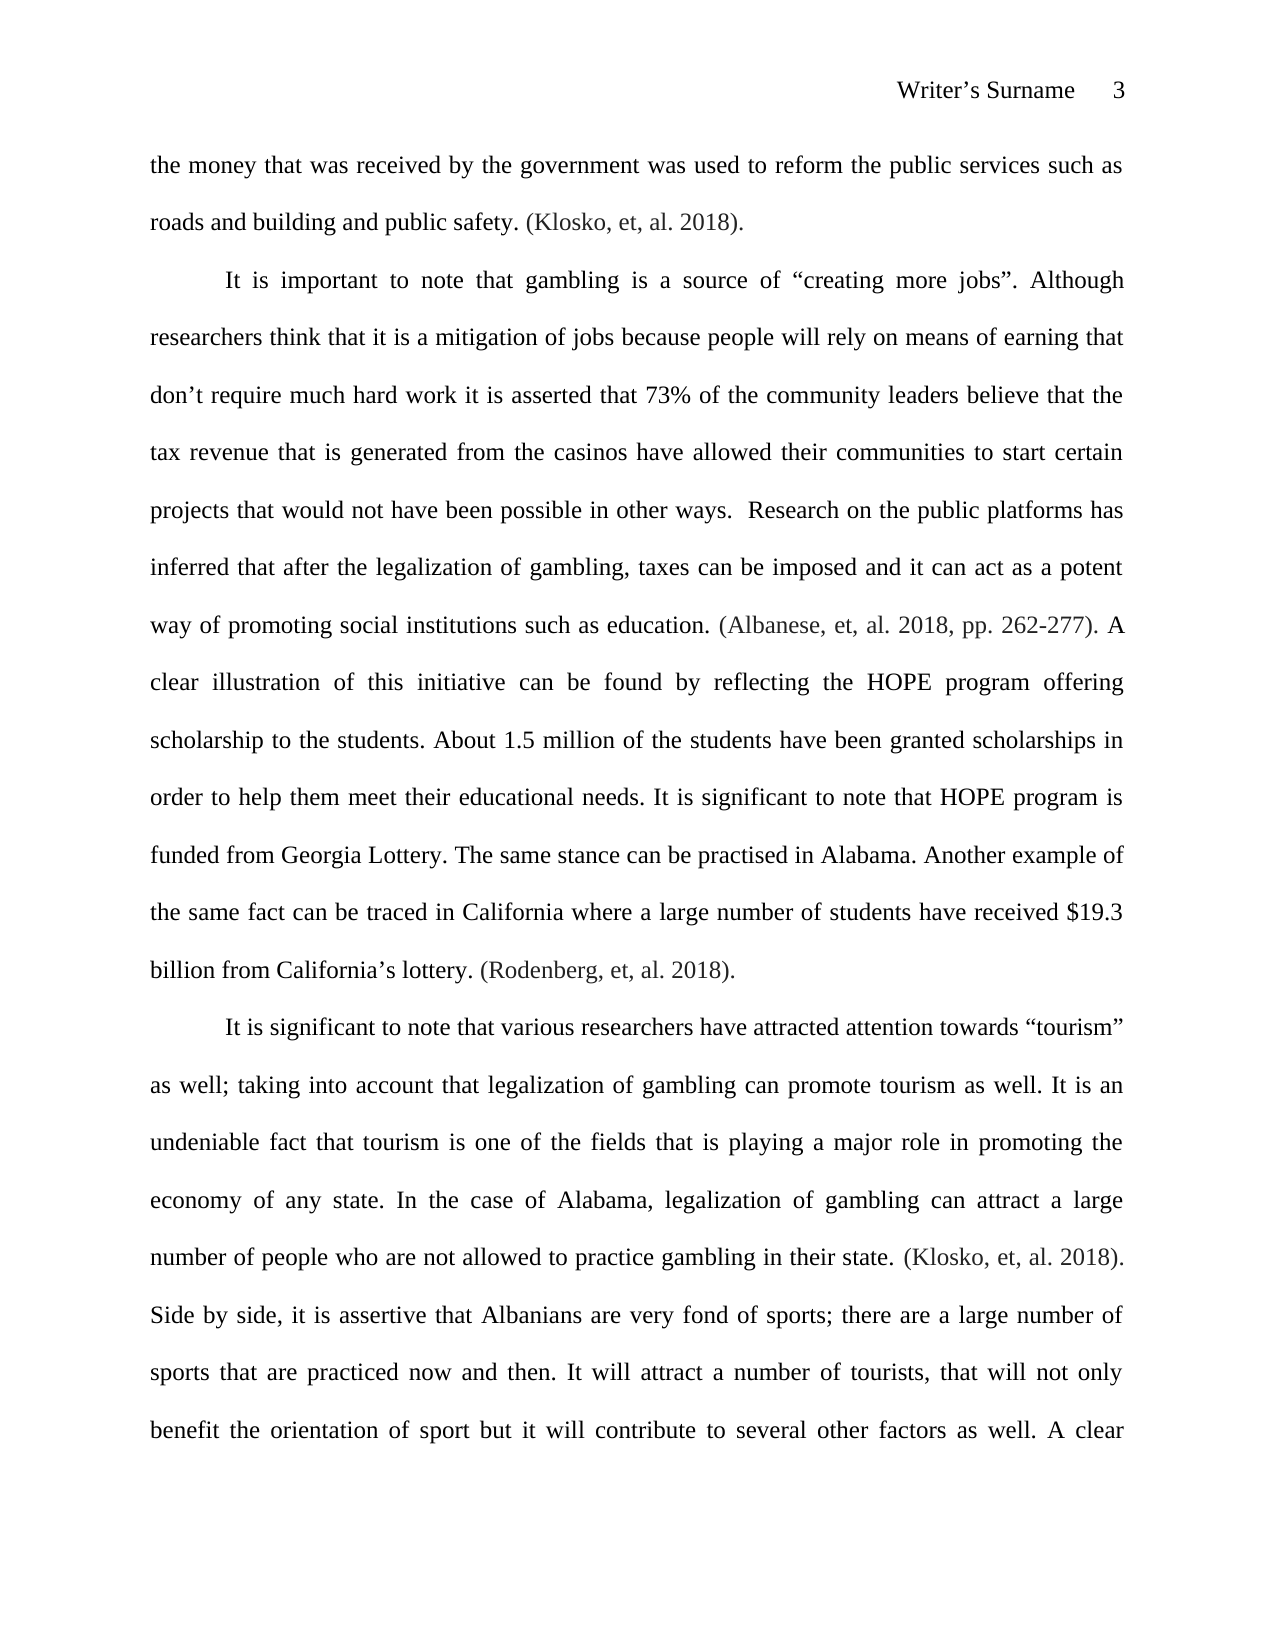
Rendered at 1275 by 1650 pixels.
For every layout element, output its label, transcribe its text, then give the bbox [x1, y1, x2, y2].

text It is important to note that gambling is a source of “creating more jobs”. Although researchers think that it is a mitigation of jobs because people will rely on means of earning that don’t require much hard work it is asserted that 73% of the community leaders believe that the tax revenue that is generated from the casinos have allowed their communities to start certain projects that would not have been possible in other ways. Research on the public platforms has inferred that after the legalization of gambling, taxes can be imposed and it can act as a potent way of promoting social institutions such as education. (Albanese, et, al. 2018, pp. 262-277). A clear illustration of this initiative can be found by reflecting the HOPE program offering scholarship to the students. About 1.5 million of the students have been granted scholarships in order to help them meet their educational needs. It is significant to note that HOPE program is funded from Georgia Lottery. The same stance can be practised in Alabama. Another example of the same fact can be traced in California where a large number of students have received $19.3 billion from California’s lottery. (Rodenberg, et, al. 2018). [150, 265, 1125, 984]
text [150, 150, 1125, 236]
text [150, 1012, 1125, 1444]
